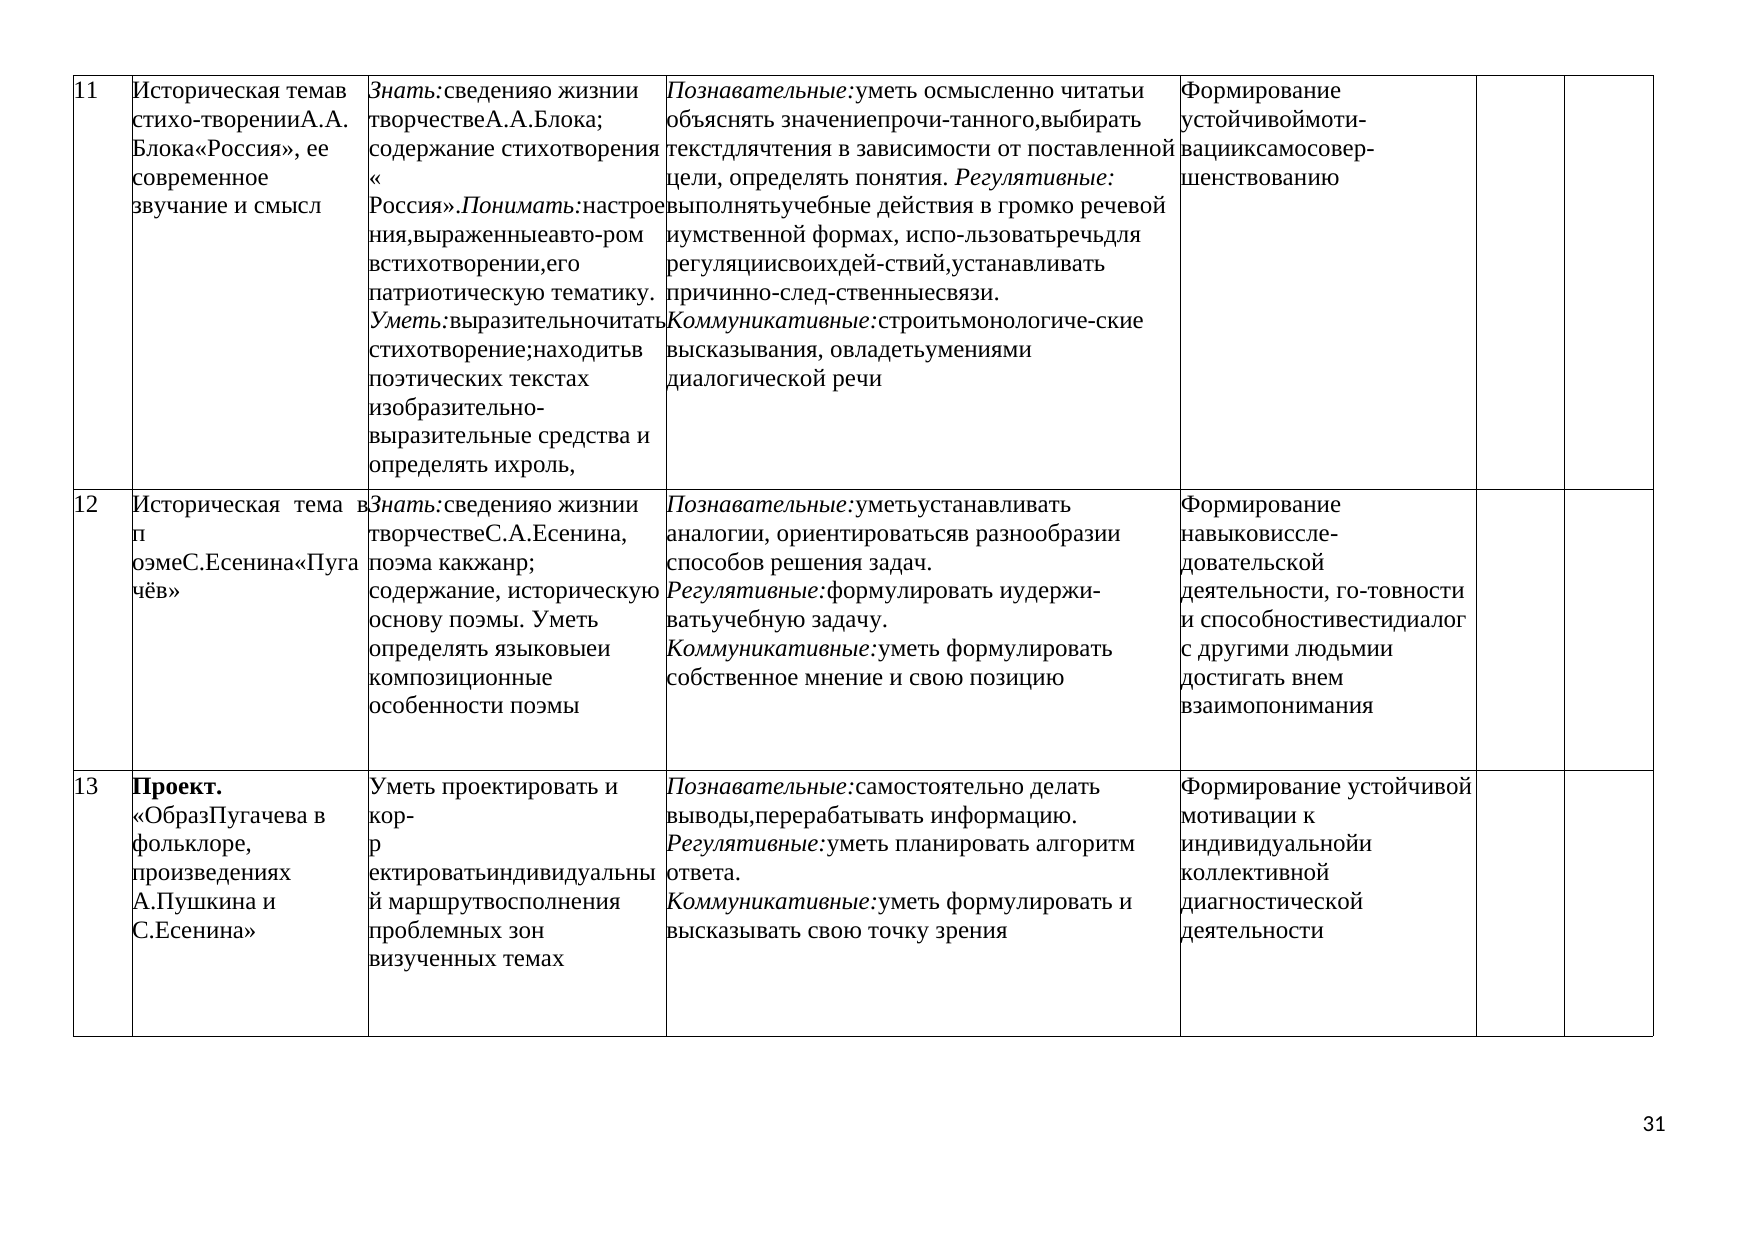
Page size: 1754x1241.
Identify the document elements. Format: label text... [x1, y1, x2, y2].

table_cell Историческая темав стихо-творенииА.А. Блока«Россия», ее современное звучание и смысл [133, 76, 368, 488]
table_cell Познавательные:уметьустанавливать аналогии, ориентироватьсяв разнообразии способов решения задач. Регулятивные:формулировать иудержи-ватьучебную задачу. Коммуникативные:уметь формулировать собственное мнение и свою позицию [667, 490, 1180, 770]
table_cell Познавательные:уметь осмысленно читатьи объяснять значениепрочи-танного,выбирать текстдлячтения в зависимости от поставленной цели, определять понятия. Регулятивные: выполнятьучебные действия в громко речевой иумственной формах, испо-льзоватьречьдля регуляциисвоихдей-ствий,устанавливать причинно-след-ственныесвязи. Коммуникативные:строитьмонологиче-ские высказывания, овладетьумениями диалогической речи [667, 76, 1180, 488]
table_cell Формирование устойчивоймоти-вацииксамосовер-шенствованию [1181, 76, 1476, 488]
table_cell [1565, 490, 1653, 770]
table_cell 13 [74, 771, 132, 1036]
table_cell Познавательные:самостоятельно делать выводы,перерабатывать информацию. Регулятивные:уметь планировать алгоритм ответа. Коммуникативные:уметь формулировать и высказывать свою точку зрения [667, 771, 1180, 1036]
table_cell Знать:сведенияо жизнии творчествеА.А.Блока; содержание стихотворения «Россия».Понимать:настроения,выраженныеавто-ром встихотворении,его патриотическую тематику. Уметь:выразительночитать стихотворение;находитьв поэтических текстах изобразительно-выразительные средства и определять ихроль, определять тему иидею поэтическоготекста [369, 76, 666, 488]
table_cell [1477, 76, 1564, 488]
table_cell [1565, 76, 1653, 488]
table_cell 12 [74, 490, 132, 770]
table_cell Знать:сведенияо жизнии творчествеС.А.Есенина, поэма какжанр; содержание, историческую основу поэмы. Уметь определять языковыеи композиционные особенности поэмы [369, 490, 666, 770]
table_cell Формирование навыковиссле-довательской деятельности, го-товности и способностивестидиалог с другими людьмии достигать внем взаимопонимания [1181, 490, 1476, 770]
table_cell Историческая тема в поэмеС.Есенина«Пугачёв» [133, 490, 368, 770]
table_cell [1477, 490, 1564, 770]
table_cell [1565, 771, 1653, 1036]
table_cell [1477, 771, 1564, 1036]
table_cell Проект. «ОбразПугачева в фольклоре, произведениях А.Пушкина и С.Есенина» [133, 771, 368, 1036]
table_cell Формирование устойчивой мотивации к индивидуальнойи коллективной диагностической деятельности [1181, 771, 1476, 1036]
table_cell 11 [74, 76, 132, 488]
table_cell Уметь проектировать и кор-ректироватьиндивидуальный маршрутвосполнения проблемных зон визученных темах [369, 771, 666, 1036]
